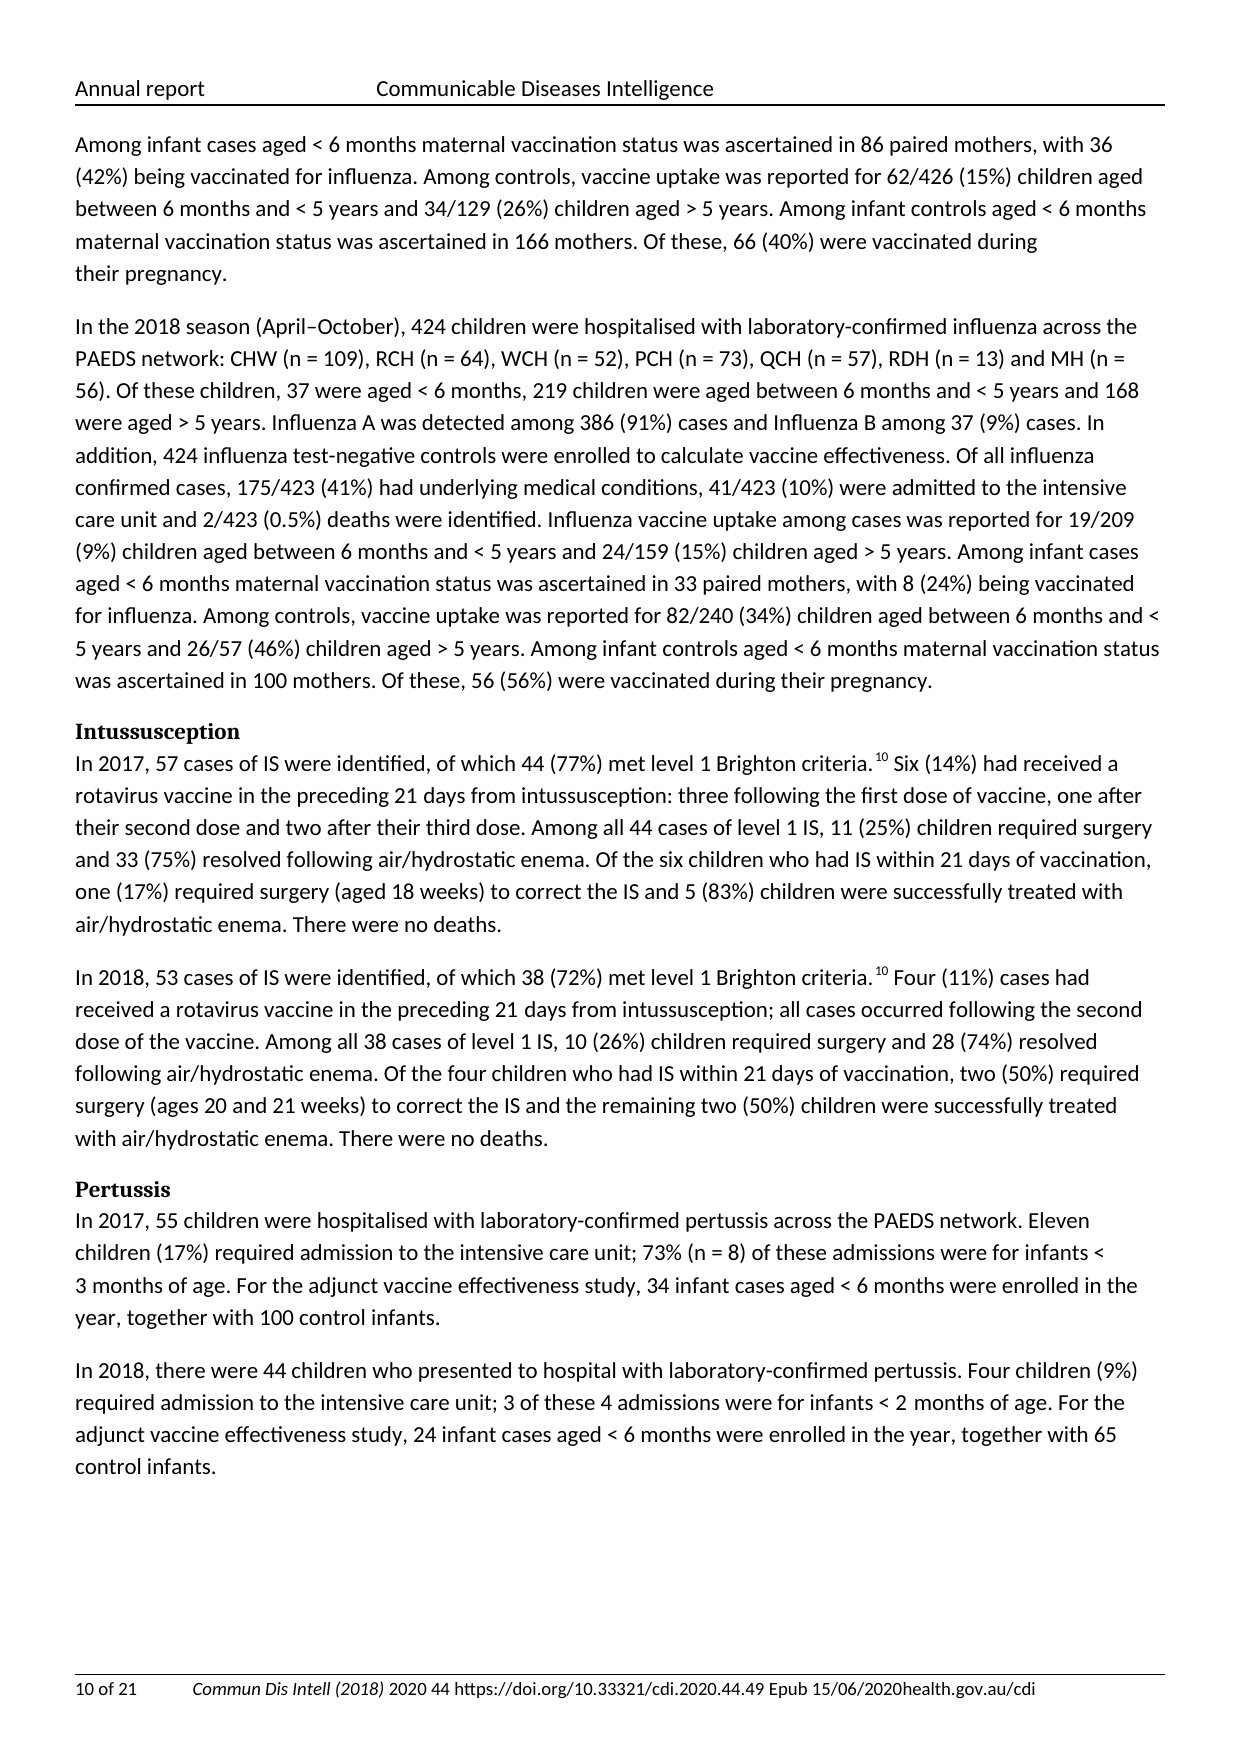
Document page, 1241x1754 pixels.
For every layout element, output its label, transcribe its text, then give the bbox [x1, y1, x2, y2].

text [75, 130, 1165, 287]
text In 2017, 57 cases of IS were identified, of which 44 (77%) met level 1 Brighton criteria.10 Six (14%) had received a rotavirus vaccine in the preceding 21 days from intussusception: three following the first dose of vaccine, one after their second dose and two after their third dose. Among all 44 cases of level 1 IS, 11 (25%) children required surgery and 33 (75%) resolved following air/hydrostatic enema. Of the six children who had IS within 21 days of vaccination, one (17%) required surgery (aged 18 weeks) to correct the IS and 5 (83%) children were successfully treated with air/hydrostatic enema. There were no deaths. [75, 749, 1165, 938]
text In the 2018 season (April–October), 424 children were hospitalised with laboratory-confirmed influenza across the PAEDS network: CHW (n = 109), RCH (n = 64), WCH (n = 52), PCH (n = 73), QCH (n = 57), RDH (n = 13) and MH (n = 56). Of these children, 37 were aged < 6 months, 219 children were aged between 6 months and < 5 years and 168 were aged > 5 years. Influenza A was detected among 386 (91%) cases and Influenza B among 37 (9%) cases. In addition, 424 influenza test-negative controls were enrolled to calculate vaccine effectiveness. Of all influenza confirmed cases, 175/423 (41%) had underlying medical conditions, 41/423 (10%) were admitted to the intensive care unit and 2/423 (0.5%) deaths were identified. Influenza vaccine uptake among cases was reported for 19/209 (9%) children aged between 6 months and < 5 years and 24/159 (15%) children aged > 5 years. Among infant cases aged < 6 months maternal vaccination status was ascertained in 33 paired mothers, with 8 (24%) being vaccinated for influenza. Among controls, vaccine uptake was reported for 82/240 (34%) children aged between 6 months and < 5 years and 26/57 (46%) children aged > 5 years. Among infant controls aged < 6 months maternal vaccination status was ascertained in 100 mothers. Of these, 56 (56%) were vaccinated during their pregnancy. [75, 312, 1165, 694]
text In 2018, 53 cases of IS were identified, of which 38 (72%) met level 1 Brighton criteria.10 Four (11%) cases had received a rotavirus vaccine in the preceding 21 days from intussusception; all cases occurred following the second dose of the vaccine. Among all 38 cases of level 1 IS, 10 (26%) children required surgery and 28 (74%) resolved following air/hydrostatic enema. Of the four children who had IS within 21 days of vaccination, two (50%) required surgery (ages 20 and 21 weeks) to correct the IS and the remaining two (50%) children were successfully treated with air/hydrostatic enema. There were no deaths. [75, 963, 1165, 1152]
subtitle Intussusception [75, 719, 1165, 745]
text In 2018, there were 44 children who presented to hospital with laboratory-confirmed pertussis. Four children (9%) required admission to the intensive care unit; 3 of these 4 admissions were for infants < 2 months of age. For the adjunct vaccine effectiveness study, 24 infant cases aged < 6 months were enrolled in the year, together with 65 control infants. [75, 1356, 1165, 1481]
subtitle Pertussis [75, 1177, 1165, 1203]
text In 2017, 55 children were hospitalised with laboratory-confirmed pertussis across the PAEDS network. Eleven children (17%) required admission to the intensive care unit; 73% (n = 8) of these admissions were for infants < 3 months of age. For the adjunct vaccine effectiveness study, 34 infant cases aged < 6 months were enrolled in the year, together with 100 control infants. [75, 1206, 1165, 1331]
